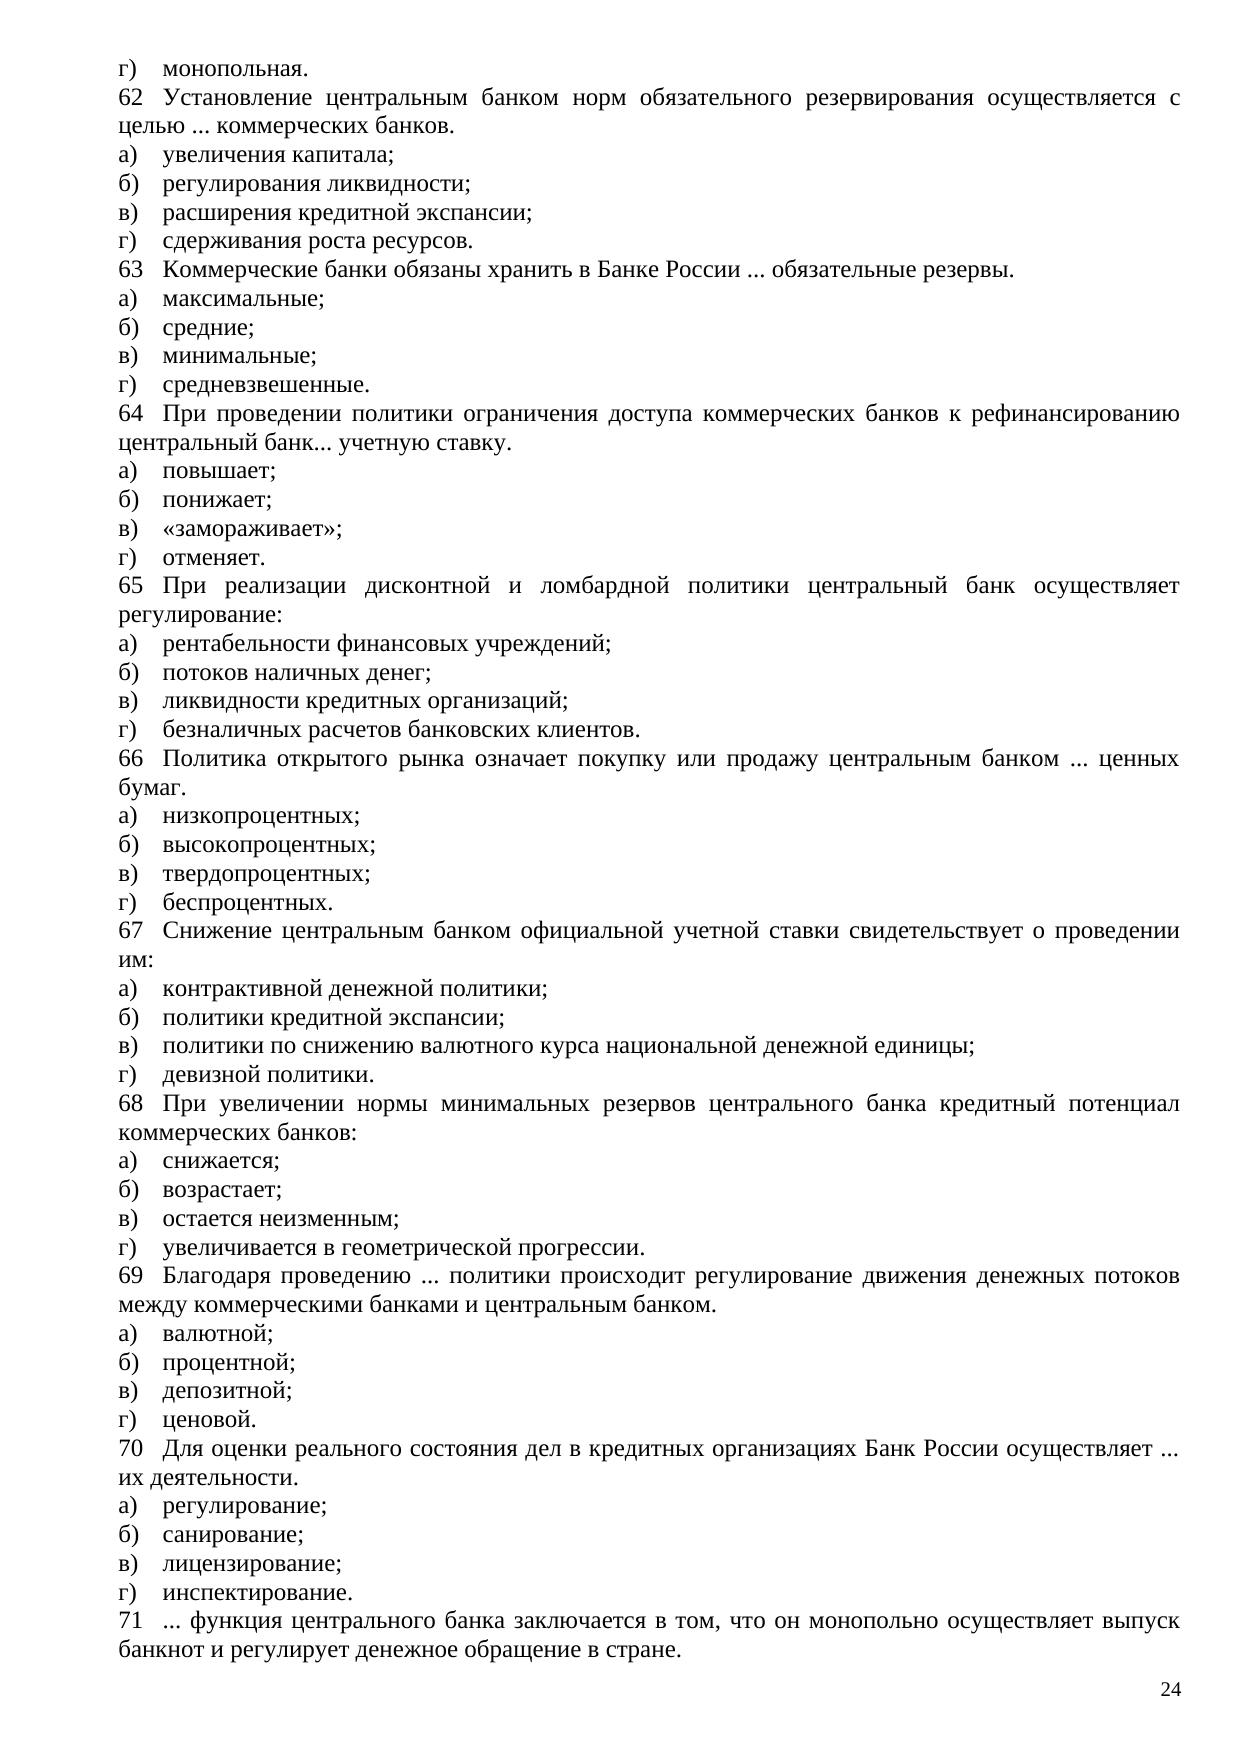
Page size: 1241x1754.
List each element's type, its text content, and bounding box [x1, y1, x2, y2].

text 62 Установление центральным банком норм обязательного резервирования осуществляется с целью ... коммерческих банков. [118, 82, 1181, 139]
text в) политики по снижению валютного курса национальной денежной единицы; [118, 1031, 1181, 1059]
text г) инспектирование. [118, 1577, 1181, 1606]
text в) «замораживает»; [118, 513, 1181, 542]
text 71 ... функция центрального банка заключается в том, что он монопольно осуществляет выпуск банкнот и регулирует денежное обращение в стране. [118, 1606, 1181, 1663]
text г) беспроцентных. [118, 887, 1181, 916]
text г) безналичных расчетов банковских клиентов. [118, 714, 1181, 743]
text 69 Благодаря проведению ... политики происходит регулирование движения денежных потоков между коммерческими банками и центральным банком. [118, 1261, 1181, 1318]
text 64 При проведении политики ограничения доступа коммерческих банков к рефинансированию центральный банк... учетную ставку. [118, 398, 1181, 456]
text в) твердопроцентных; [118, 858, 1181, 887]
text в) лицензирование; [118, 1548, 1181, 1577]
text в) ликвидности кредитных организаций; [118, 686, 1181, 714]
text в) минимальные; [118, 341, 1181, 369]
text б) регулирования ликвидности; [118, 168, 1181, 197]
text 65 При реализации дисконтной и ломбардной политики центральный банк осуществляет регулирование: [118, 571, 1181, 628]
text г) отменяет. [118, 542, 1181, 571]
text б) потоков наличных денег; [118, 657, 1181, 686]
text г) средневзвешенные. [118, 369, 1181, 398]
text б) процентной; [118, 1347, 1181, 1376]
text а) регулирование; [118, 1491, 1181, 1519]
text г) монопольная. [118, 53, 1181, 82]
text г) ценовой. [118, 1404, 1181, 1433]
text 63 Коммерческие банки обязаны хранить в Банке России ... обязательные резервы. [118, 254, 1181, 283]
text а) увеличения капитала; [118, 139, 1181, 168]
text 67 Снижение центральным банком официальной учетной ставки свидетельствует о проведении им: [118, 916, 1181, 973]
text г) сдерживания роста ресурсов. [118, 226, 1181, 254]
text а) валютной; [118, 1318, 1181, 1347]
text а) контрактивной денежной политики; [118, 973, 1181, 1002]
text а) низкопроцентных; [118, 801, 1181, 829]
text б) политики кредитной экспансии; [118, 1002, 1181, 1031]
text 68 При увеличении нормы минимальных резервов центрального банка кредитный потенциал коммерческих банков: [118, 1088, 1181, 1146]
text 70 Для оценки реального состояния дел в кредитных организациях Банк России осуществляет ... их деятельности. [118, 1433, 1181, 1491]
text а) рентабельности финансовых учреждений; [118, 628, 1181, 657]
text б) высокопроцентных; [118, 829, 1181, 858]
text 66 Политика открытого рынка означает покупку или продажу центральным банком ... ценных бумаг. [118, 743, 1181, 801]
text в) остается неизменным; [118, 1203, 1181, 1232]
text в) депозитной; [118, 1376, 1181, 1404]
text б) возрастает; [118, 1174, 1181, 1203]
text б) санирование; [118, 1519, 1181, 1548]
text б) понижает; [118, 484, 1181, 513]
text а) снижается; [118, 1146, 1181, 1174]
text б) средние; [118, 312, 1181, 341]
text г) увеличивается в геометрической прогрессии. [118, 1232, 1181, 1261]
text г) девизной политики. [118, 1059, 1181, 1088]
text а) повышает; [118, 456, 1181, 484]
text в) расширения кредитной экспансии; [118, 197, 1181, 226]
text а) максимальные; [118, 283, 1181, 312]
